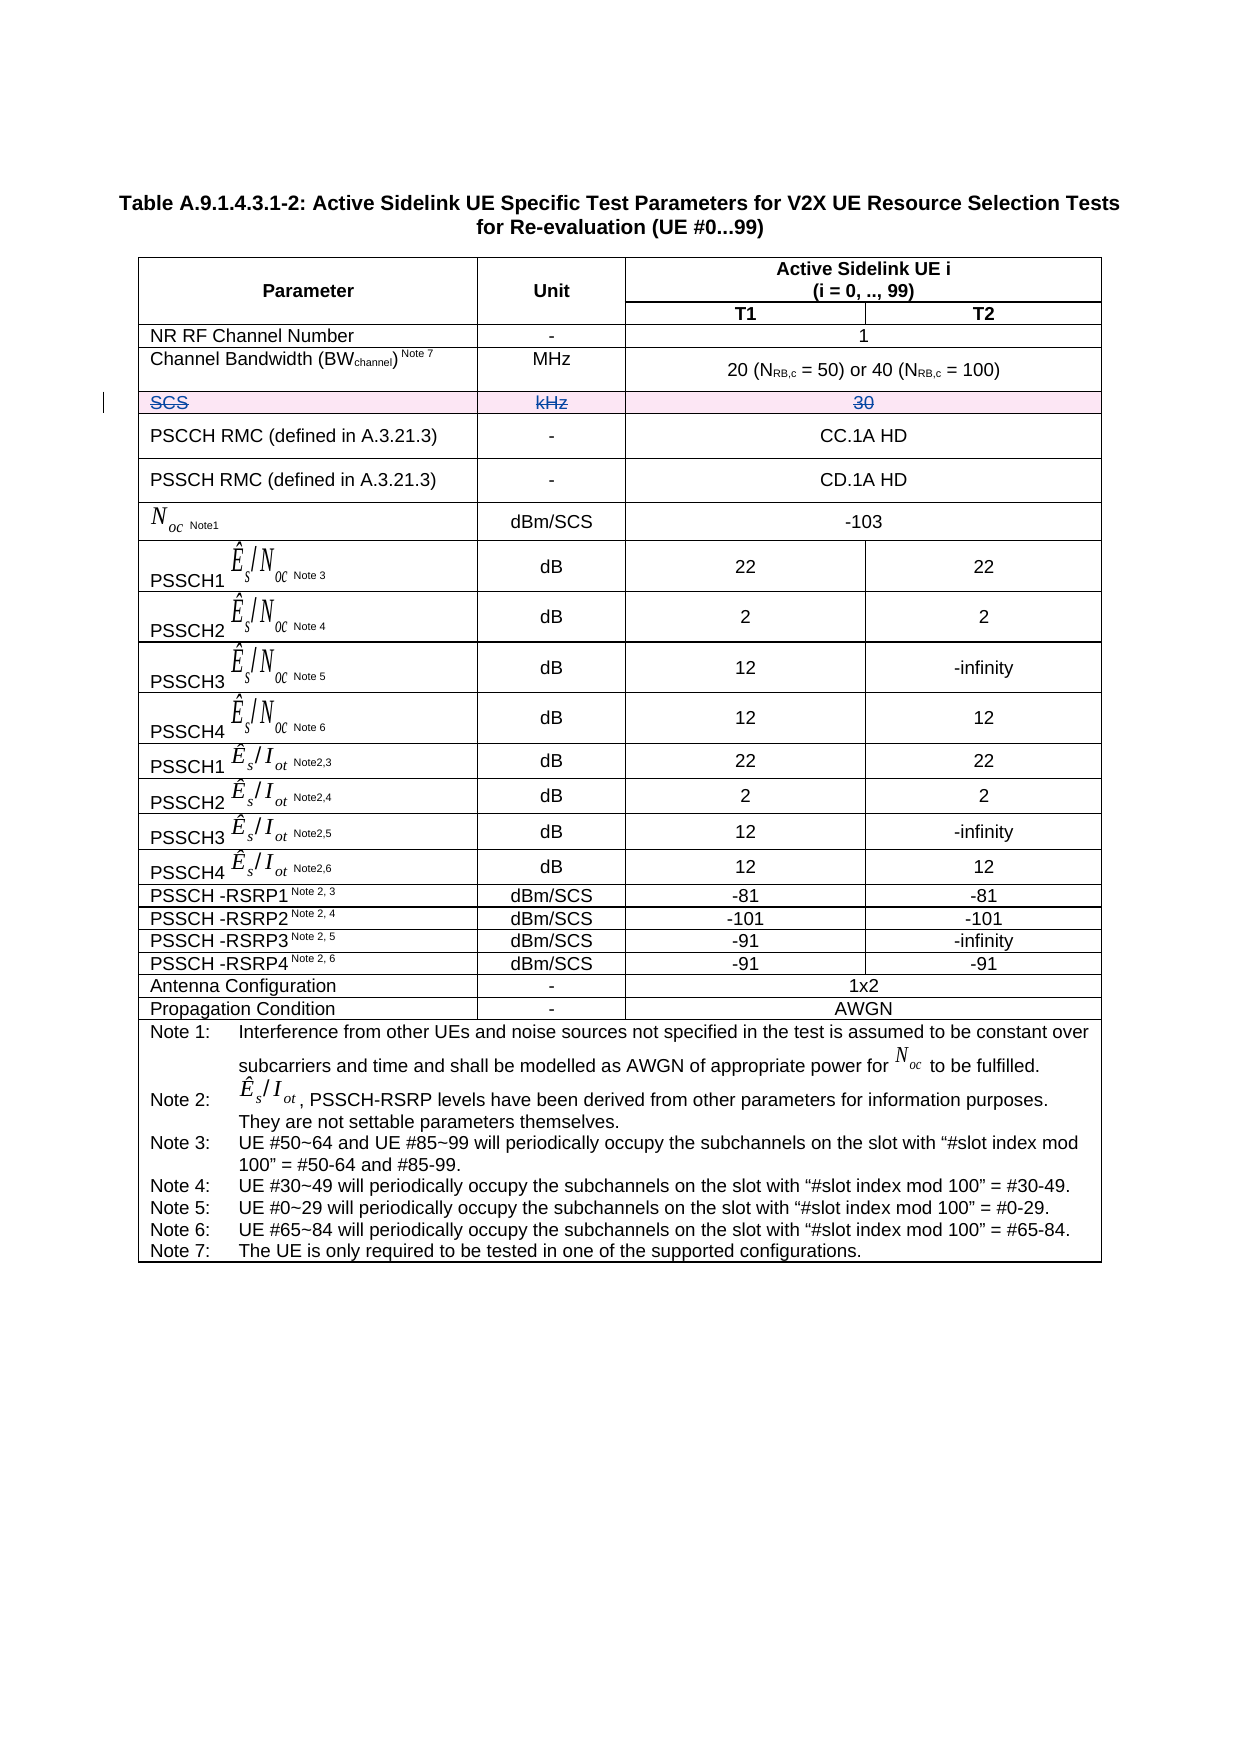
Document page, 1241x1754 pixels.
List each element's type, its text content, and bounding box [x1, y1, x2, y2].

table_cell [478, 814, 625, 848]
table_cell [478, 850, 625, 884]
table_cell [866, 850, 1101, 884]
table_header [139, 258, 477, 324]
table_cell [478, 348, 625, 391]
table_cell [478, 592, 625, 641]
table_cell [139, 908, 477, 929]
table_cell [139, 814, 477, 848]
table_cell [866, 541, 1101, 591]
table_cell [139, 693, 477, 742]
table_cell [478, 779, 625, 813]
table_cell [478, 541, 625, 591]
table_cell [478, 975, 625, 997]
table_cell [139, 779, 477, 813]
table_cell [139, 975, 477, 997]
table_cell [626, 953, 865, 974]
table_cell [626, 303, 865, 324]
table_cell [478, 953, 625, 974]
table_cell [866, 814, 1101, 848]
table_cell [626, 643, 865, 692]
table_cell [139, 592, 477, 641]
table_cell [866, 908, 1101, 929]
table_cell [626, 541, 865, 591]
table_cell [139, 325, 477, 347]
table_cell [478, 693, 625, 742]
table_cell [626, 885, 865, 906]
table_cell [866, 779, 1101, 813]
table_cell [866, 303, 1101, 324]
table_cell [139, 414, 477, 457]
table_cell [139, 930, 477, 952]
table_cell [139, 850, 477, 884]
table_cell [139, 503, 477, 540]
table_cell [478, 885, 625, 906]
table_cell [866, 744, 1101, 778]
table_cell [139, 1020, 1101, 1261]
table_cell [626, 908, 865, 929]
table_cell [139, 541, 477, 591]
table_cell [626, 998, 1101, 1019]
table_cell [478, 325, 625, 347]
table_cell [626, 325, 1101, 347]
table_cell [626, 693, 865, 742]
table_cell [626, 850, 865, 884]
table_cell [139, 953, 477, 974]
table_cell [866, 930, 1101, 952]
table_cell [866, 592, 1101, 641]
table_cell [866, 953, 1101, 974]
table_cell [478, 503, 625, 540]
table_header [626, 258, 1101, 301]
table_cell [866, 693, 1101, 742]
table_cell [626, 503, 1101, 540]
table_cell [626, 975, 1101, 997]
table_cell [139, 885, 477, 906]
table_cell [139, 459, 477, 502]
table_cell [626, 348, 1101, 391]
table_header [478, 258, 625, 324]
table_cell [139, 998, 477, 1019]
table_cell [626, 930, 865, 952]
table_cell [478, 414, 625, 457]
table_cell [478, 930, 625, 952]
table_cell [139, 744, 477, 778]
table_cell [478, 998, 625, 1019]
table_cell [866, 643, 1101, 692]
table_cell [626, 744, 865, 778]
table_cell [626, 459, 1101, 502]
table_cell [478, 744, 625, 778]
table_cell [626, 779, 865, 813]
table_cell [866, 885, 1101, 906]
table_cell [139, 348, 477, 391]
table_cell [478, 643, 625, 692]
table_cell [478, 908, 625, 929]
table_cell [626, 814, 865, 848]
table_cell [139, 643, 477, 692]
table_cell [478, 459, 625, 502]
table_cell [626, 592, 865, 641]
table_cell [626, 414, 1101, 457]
text Table A.9.1.4.3.1-2: Active Sidelink UE Specific Test Parameters for V2X UE Resource Selection Tests for Re-evaluation (UE #0...99) [118, 191, 1122, 238]
